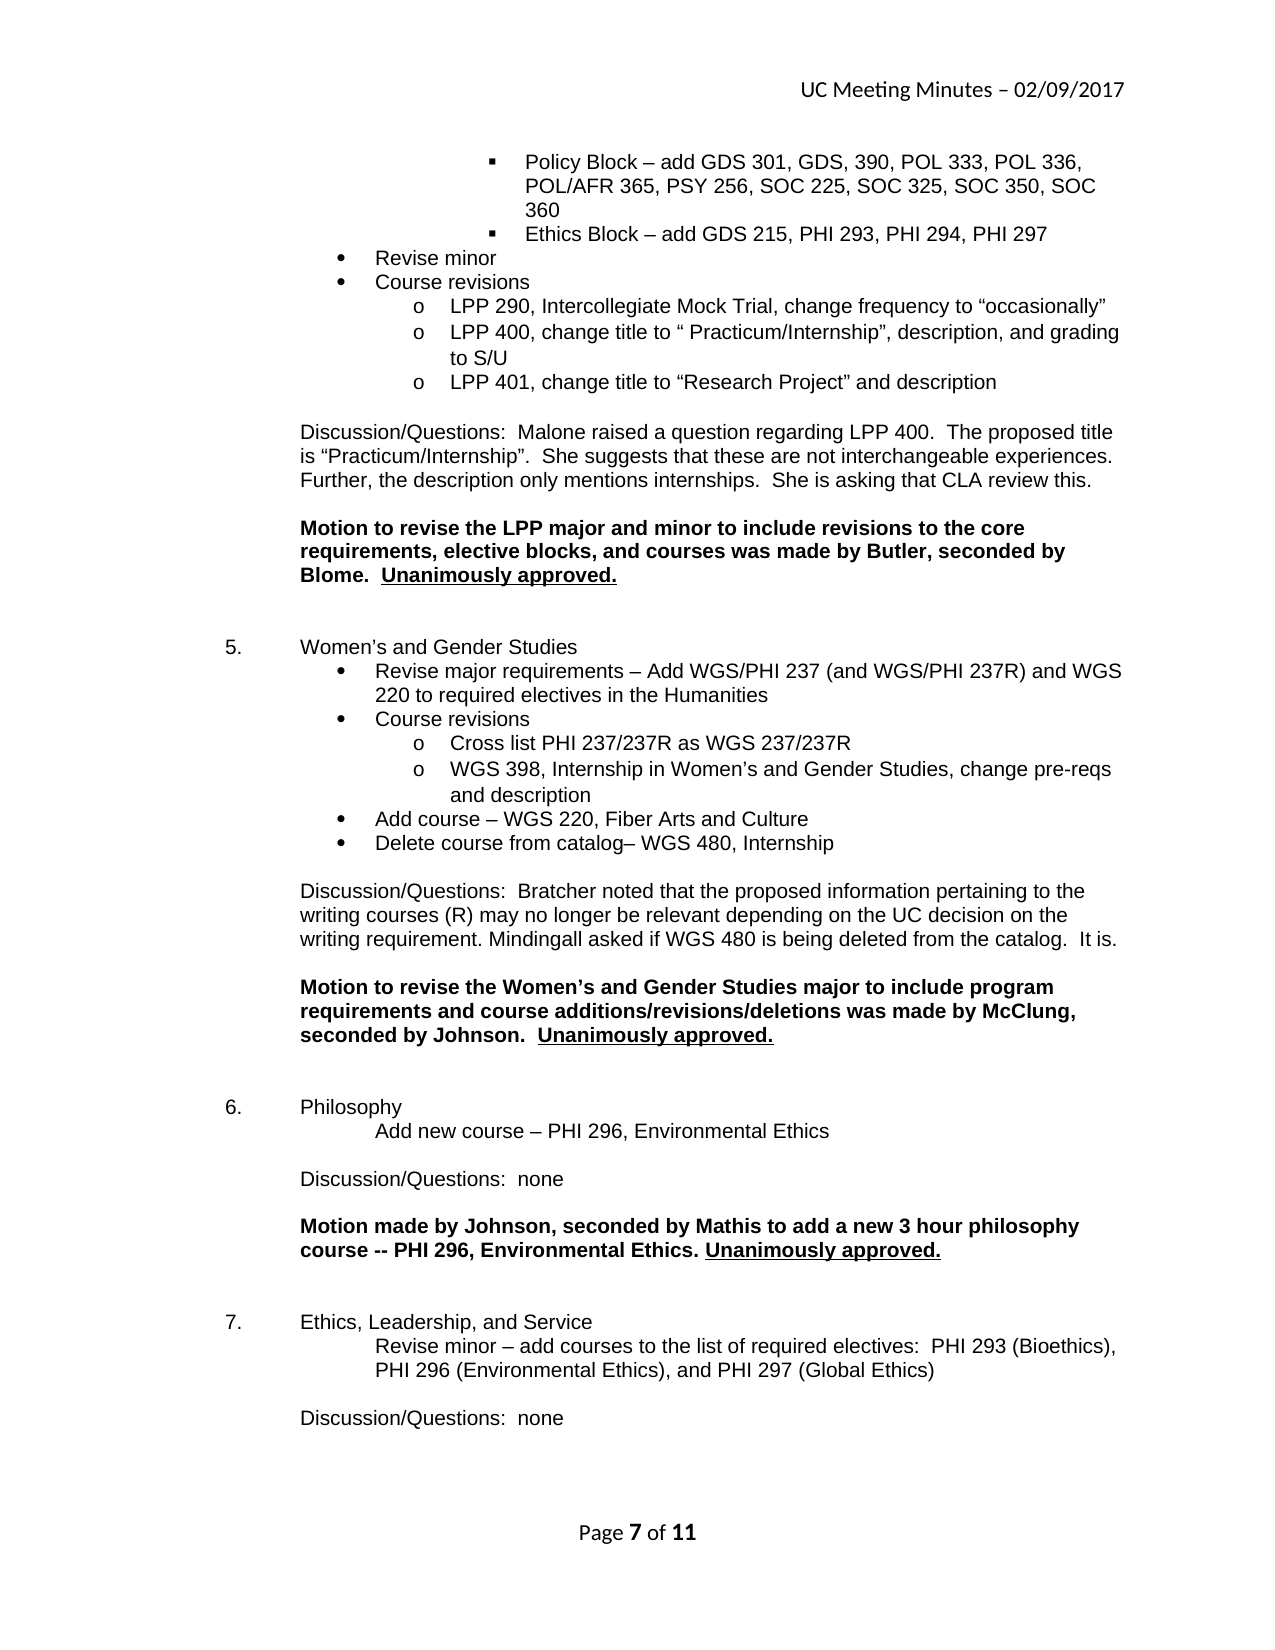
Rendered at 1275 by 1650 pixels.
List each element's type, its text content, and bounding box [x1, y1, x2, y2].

list Revise major requirements – Add WGS/PHI 237 (and WGS/PHI 237R) and WGS 220 to required electives in the Humanities [337, 659, 1125, 707]
text 5. Women’s and Gender Studies [150, 635, 1125, 659]
list Policy Block – add GDS 301, GDS, 390, POL 333, POL 336, POL/AFR 365, PSY 256, SOC 225, SOC 325, SOC 350, SOC 360 [487, 150, 1125, 222]
list Cross list PHI 237/237R as WGS 237/237R [412, 731, 1125, 757]
list WGS 398, Internship in Women’s and Gender Studies, change pre-reqs and description [412, 757, 1125, 807]
text 6. Philosophy [150, 1094, 1125, 1118]
text Discussion/Questions: none [225, 1406, 1125, 1430]
text Revise minor – add courses to the list of required electives: PHI 293 (Bioethics), PHI 296 (Environmental Ethics), and PHI 297 (Global Ethics) [375, 1334, 1125, 1382]
list Course revisions [337, 270, 1125, 294]
list Delete course from catalog– WGS 480, Internship [337, 831, 1125, 855]
text Discussion/Questions: Malone raised a question regarding LPP 400. The proposed title is “Practicum/Internship”. She suggests that these are not interchangeable experiences. Further, the description only mentions internships. She is asking that CLA review this. [300, 419, 1125, 491]
text 7. Ethics, Leadership, and Service [150, 1310, 1125, 1334]
text Add new course – PHI 296, Environmental Ethics [300, 1118, 1125, 1142]
list LPP 290, Intercollegiate Mock Trial, change frequency to “occasionally” [412, 294, 1125, 320]
list Course revisions [337, 707, 1125, 731]
text Motion to revise the LPP major and minor to include revisions to the core requirements, elective blocks, and courses was made by Butler, seconded by Blome. Unanimously approved. [300, 515, 1125, 587]
text Discussion/Questions: Bratcher noted that the proposed information pertaining to the writing courses (R) may no longer be relevant depending on the UC decision on the writing requirement. Mindingall asked if WGS 480 is being deleted from the catalog. It is. [300, 879, 1125, 951]
list Ethics Block – add GDS 215, PHI 293, PHI 294, PHI 297 [487, 222, 1125, 246]
text Motion to revise the Women’s and Gender Studies major to include program requirements and course additions/revisions/deletions was made by McClung, seconded by Johnson. Unanimously approved. [300, 975, 1125, 1047]
list Revise minor [337, 246, 1125, 270]
list Add course – WGS 220, Fiber Arts and Culture [337, 807, 1125, 831]
text Discussion/Questions: none [225, 1166, 1125, 1190]
text Motion made by Johnson, seconded by Mathis to add a new 3 hour philosophy course -- PHI 296, Environmental Ethics. Unanimously approved. [300, 1214, 1125, 1262]
list LPP 401, change title to “Research Project” and description [412, 370, 1125, 396]
list LPP 400, change title to “ Practicum/Internship”, description, and grading to S/U [412, 320, 1125, 370]
